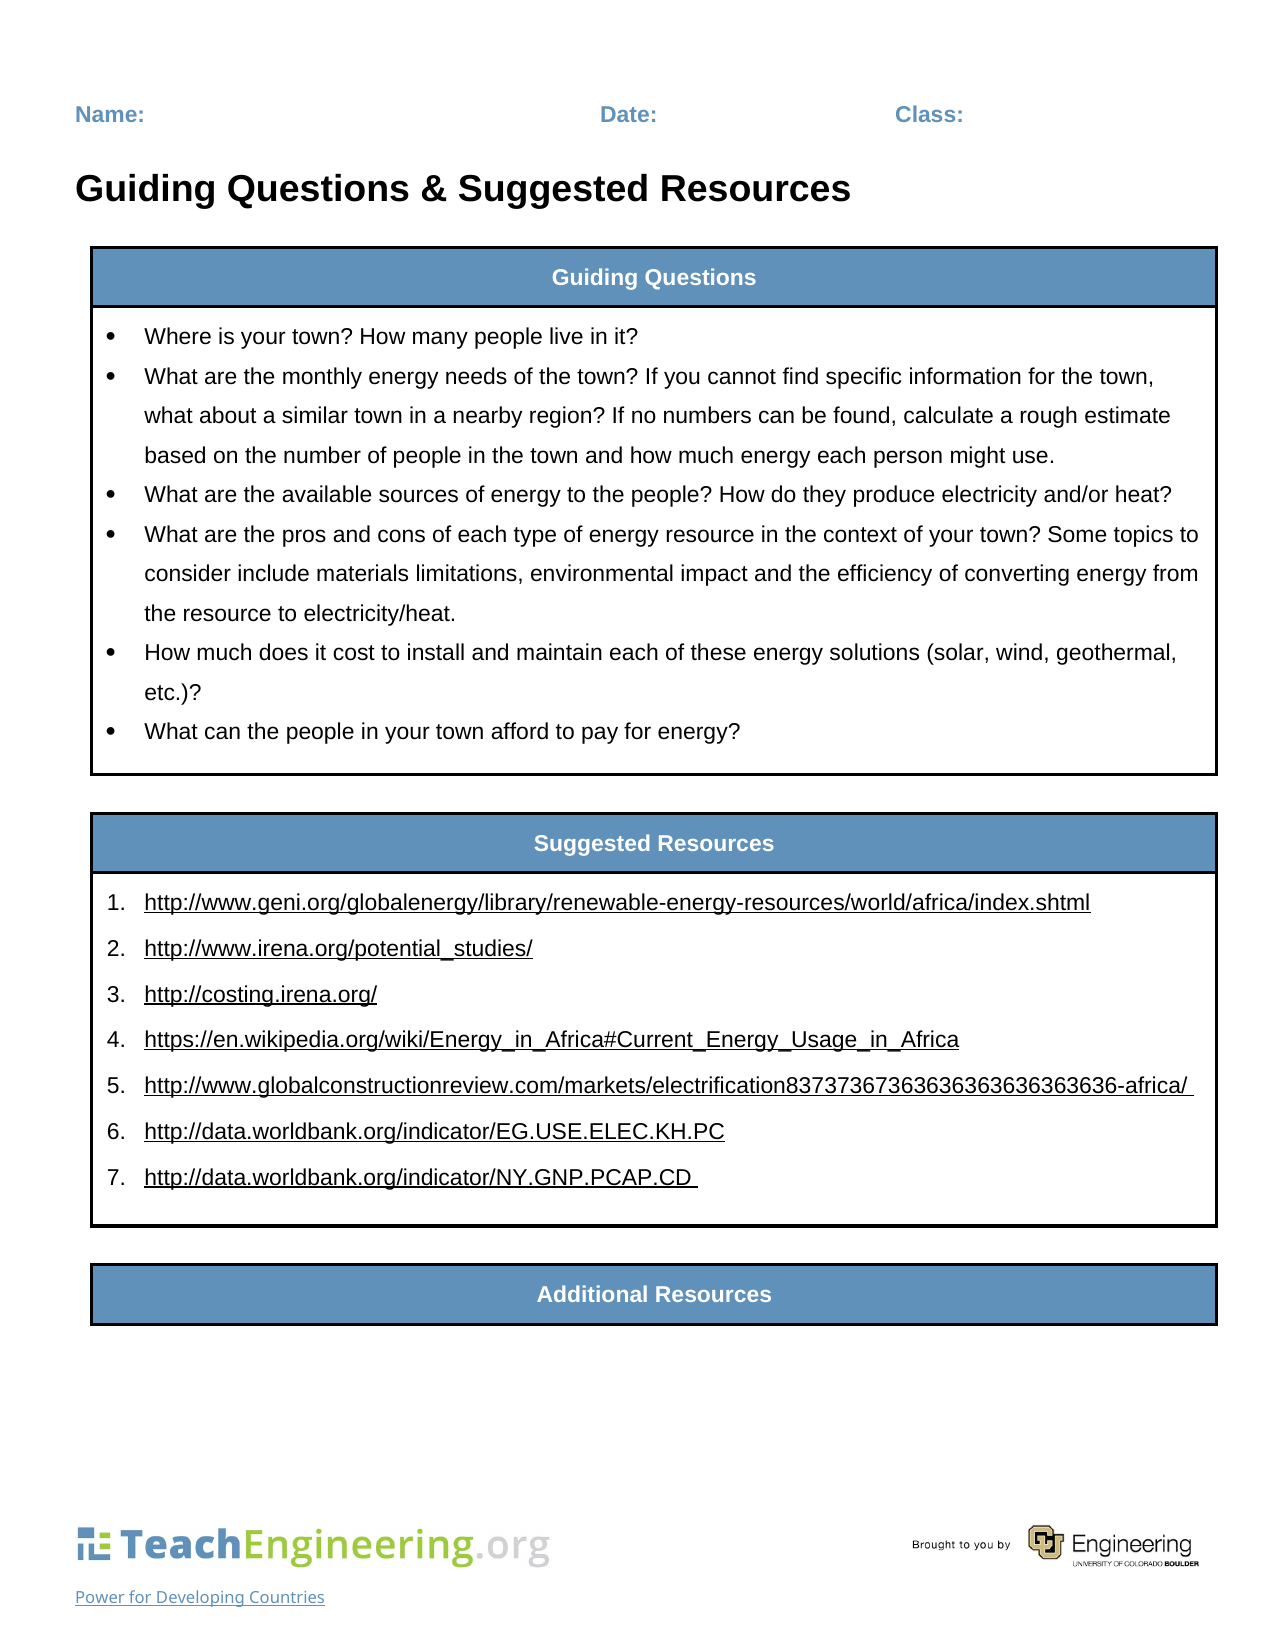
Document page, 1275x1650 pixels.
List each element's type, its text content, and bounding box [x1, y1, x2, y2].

table_cell http://www.geni.org/globalenergy/library/renewable-energy-resources/world/africa/index.shtml http://www.irena.org/potential_studies/ http://costing.irena.org/ https://en.wikipedia.org/wiki/Energy_in_Africa#Current_Energy_Usage_in_Africa http://www.globalconstructionreview.com/markets/electrification83737367363636363636363636-africa/ http://data.worldbank.org/indicator/EG.USE.ELEC.KH.PC http://data.worldbank.org/indicator/NY.GNP.PCAP.CD [93, 874, 1215, 1224]
picture [75, 1520, 1200, 1571]
text Guiding Questions & Suggested Resources [75, 166, 1200, 209]
table_header Guiding Questions [93, 249, 1215, 305]
table_header Additional Resources [93, 1266, 1215, 1323]
table_cell Where is your town? How many people live in it? What are the monthly energy needs of the town? If you cannot find specific information for the town, what about a similar town in a nearby region? If no numbers can be found, calculate a rough estimate based on the number of people in the town and how much energy each person might use. What are the available sources of energy to the people? How do they produce electricity and/or heat? What are the pros and cons of each type of energy resource in the context of your town? Some topics to consider include materials limitations, environmental impact and the efficiency of converting energy from the resource to electricity/heat. How much does it cost to install and maintain each of these energy solutions (solar, wind, geothermal, etc.)? What can the people in your town afford to pay for energy? [93, 308, 1215, 772]
table_header Suggested Resources [93, 815, 1215, 871]
